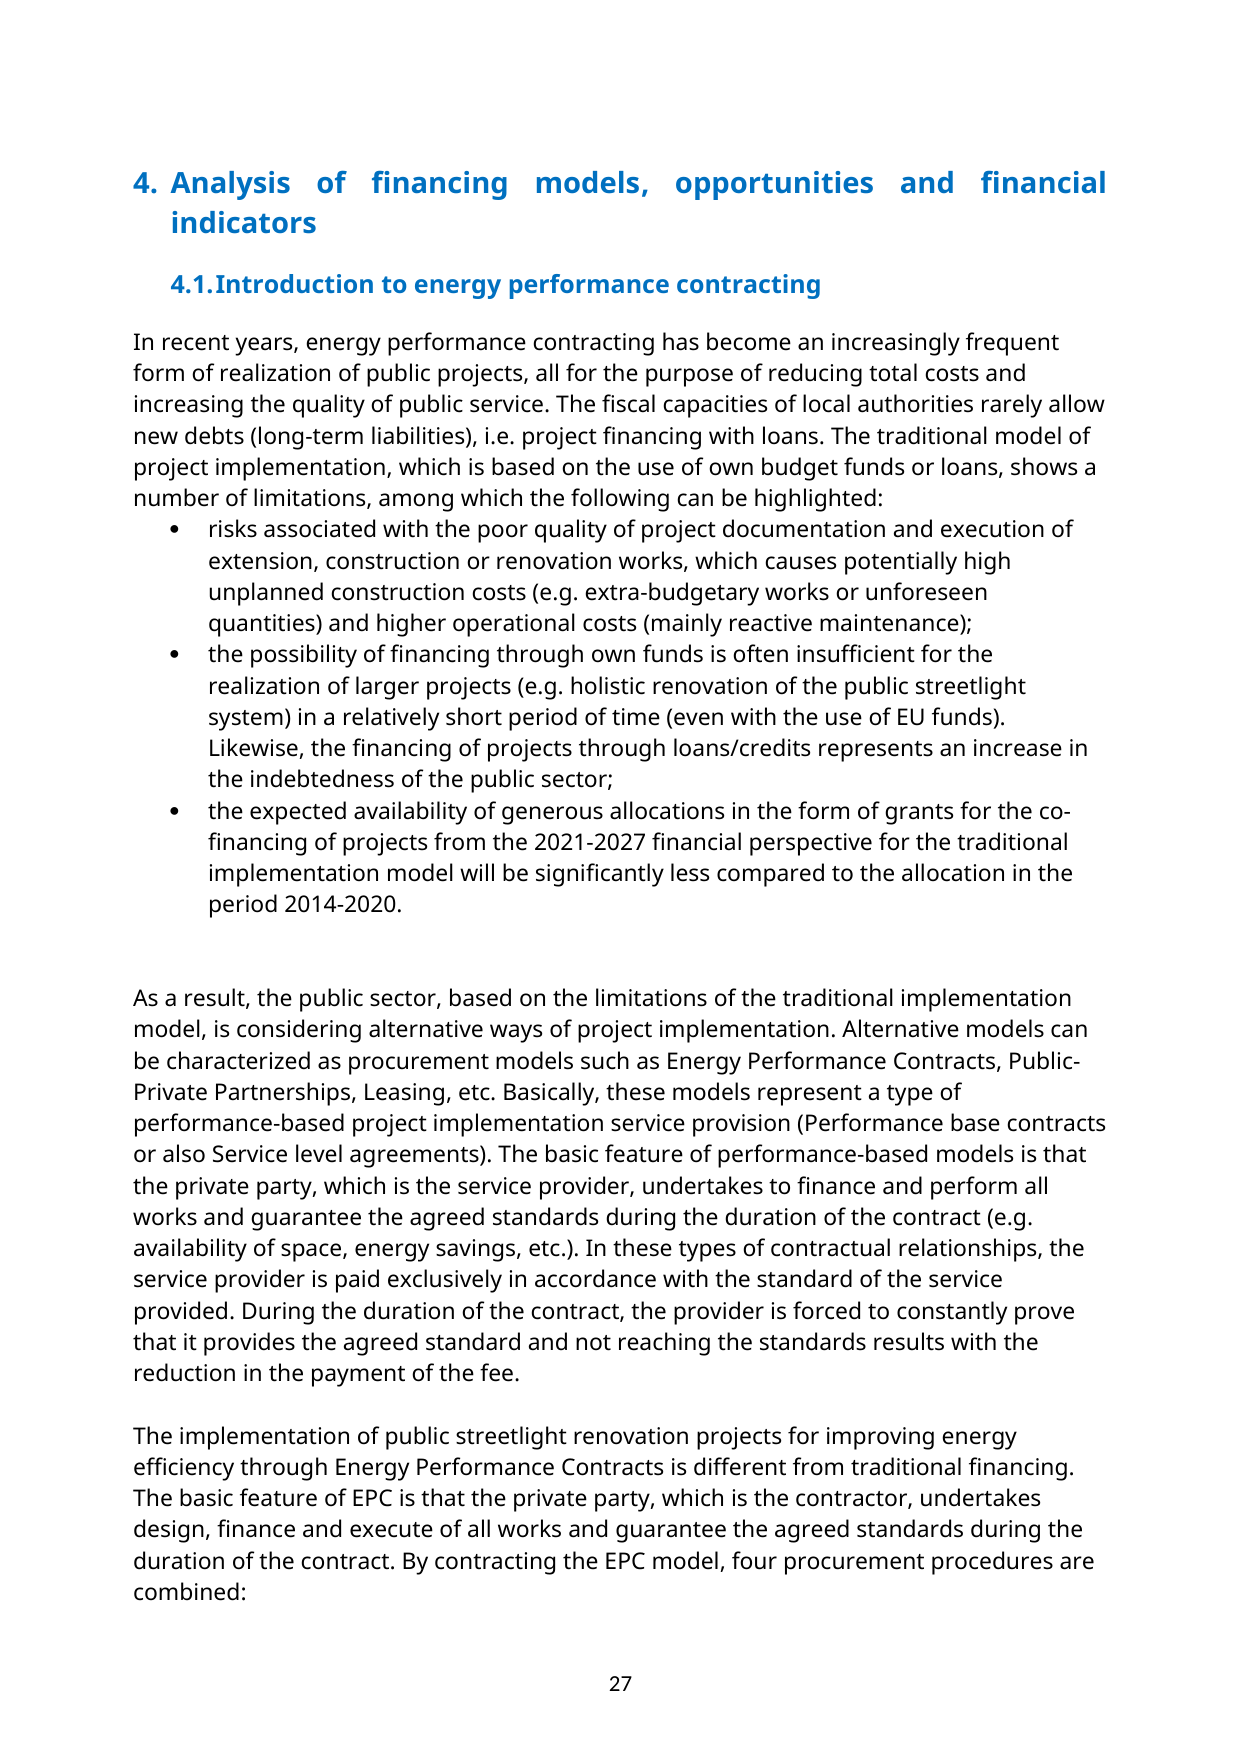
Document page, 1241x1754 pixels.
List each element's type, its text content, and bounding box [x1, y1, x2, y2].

list risks associated with the poor quality of project documentation and execution of extension, construction or renovation works, which causes potentially high unplanned construction costs (e.g. extra-budgetary works or unforeseen quantities) and higher operational costs (mainly reactive maintenance); [170, 513, 1107, 638]
subtitle Analysis of financing models, opportunities and financial indicators [133, 162, 1107, 242]
text The implementation of public streetlight renovation projects for improving energy efficiency through Energy Performance Contracts is different from traditional financing. The basic feature of EPC is that the private party, which is the contractor, undertakes design, finance and execute of all works and guarantee the agreed standards during the duration of the contract. By contracting the EPC model, four procurement procedures are combined: [133, 1420, 1107, 1607]
text In recent years, energy performance contracting has become an increasingly frequent form of realization of public projects, all for the purpose of reducing total costs and increasing the quality of public service. The fiscal capacities of local authorities rarely allow new debts (long-term liabilities), i.e. project financing with loans. The traditional model of project implementation, which is based on the use of own budget funds or loans, shows a number of limitations, among which the following can be highlighted: [133, 326, 1107, 513]
text As a result, the public sector, based on the limitations of the traditional implementation model, is considering alternative ways of project implementation. Alternative models can be characterized as procurement models such as Energy Performance Contracts, Public-Private Partnerships, Leasing, etc. Basically, these models represent a type of performance-based project implementation service provision (Performance base contracts or also Service level agreements). The basic feature of performance-based models is that the private party, which is the service provider, undertakes to finance and perform all works and guarantee the agreed standards during the duration of the contract (e.g. availability of space, energy savings, etc.). In these types of contractual relationships, the service provider is paid exclusively in accordance with the standard of the service provided. During the duration of the contract, the provider is forced to constantly prove that it provides the agreed standard and not reaching the standards results with the reduction in the payment of the fee. [133, 982, 1107, 1388]
list the expected availability of generous allocations in the form of grants for the co-financing of projects from the 2021-2027 financial perspective for the traditional implementation model will be significantly less compared to the allocation in the period 2014-2020. [170, 795, 1107, 920]
list the possibility of financing through own funds is often insufficient for the realization of larger projects (e.g. holistic renovation of the public streetlight system) in a relatively short period of time (even with the use of EU funds). Likewise, the financing of projects through loans/credits represents an increase in the indebtedness of the public sector; [170, 638, 1107, 795]
subtitle Introduction to energy performance contracting [170, 267, 1107, 301]
